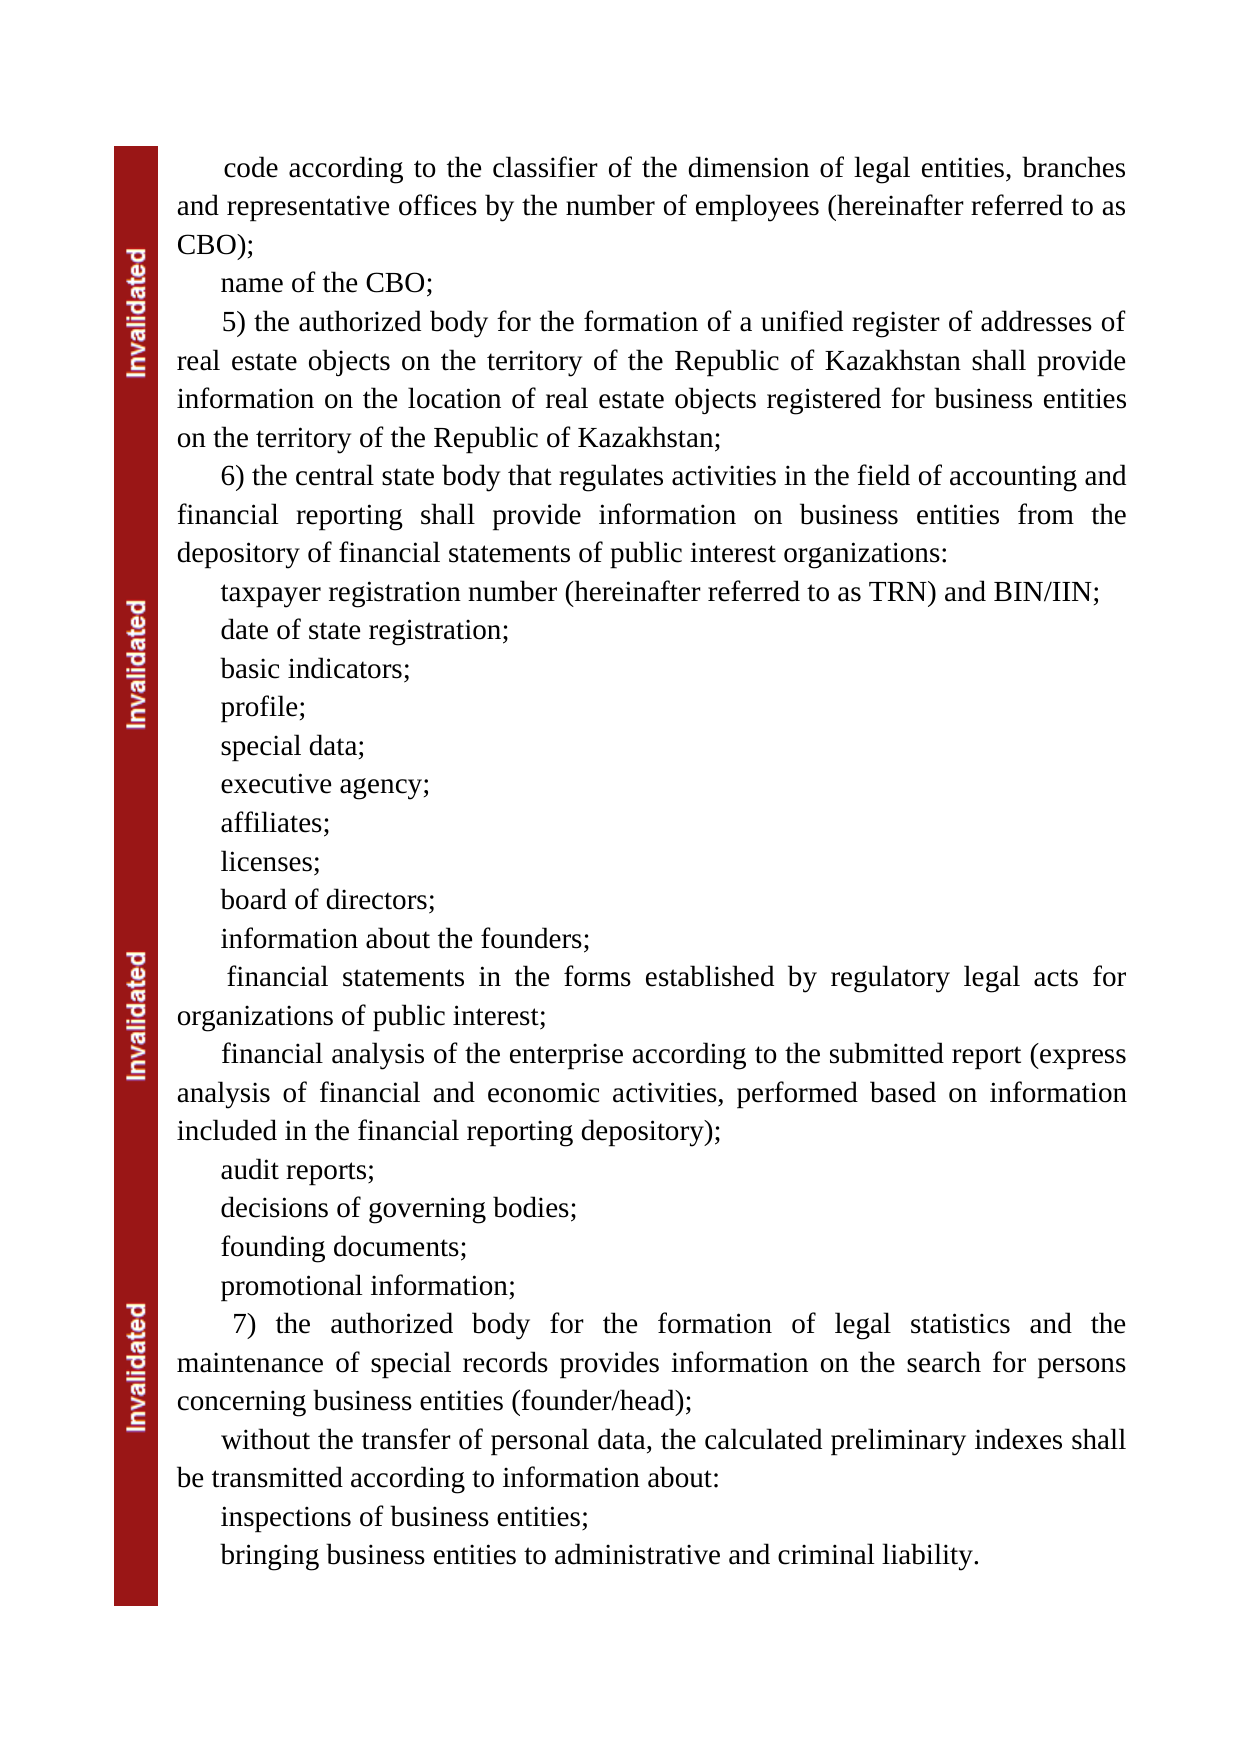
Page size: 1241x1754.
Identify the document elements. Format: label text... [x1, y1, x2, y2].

picture [114, 1301, 158, 1306]
picture [114, 1031, 158, 1036]
text profile; [112, 689, 1128, 723]
text decisions of governing bodies; [112, 1191, 1128, 1224]
text 7) the authorized body for the formation of legal statistics and the maintenance of special records provides information on the search for persons concerning business entities (founder/head); [112, 1306, 1128, 1417]
picture [114, 916, 158, 921]
text promotional information; [112, 1268, 1128, 1301]
picture [114, 877, 158, 882]
picture [114, 1417, 158, 1422]
text audit reports; [112, 1152, 1128, 1186]
picture [114, 1532, 158, 1537]
picture [114, 261, 158, 266]
text basic indicators; [112, 651, 1128, 684]
text financial statements in the forms established by regulatory legal acts for organizations of public interest; [112, 959, 1128, 1031]
text affiliates; [112, 805, 1128, 839]
text bringing business entities to administrative and criminal liability. [112, 1537, 1128, 1571]
text founding documents; [112, 1229, 1128, 1263]
picture [114, 762, 158, 767]
picture [114, 1571, 158, 1606]
text without the transfer of personal data, the calculated preliminary indexes shall be transmitted according to information about: [112, 1422, 1128, 1494]
text board of directors; [112, 882, 1128, 916]
picture [114, 723, 158, 728]
picture [114, 146, 158, 150]
picture [114, 607, 158, 612]
picture [114, 1263, 158, 1268]
text date of state registration; [112, 612, 1128, 646]
picture [114, 1494, 158, 1499]
text 6) the central state body that regulates activities in the field of accounting and financial reporting shall provide information on business entities from the depository of financial statements of public interest organizations: [112, 458, 1128, 569]
text special data; [112, 728, 1128, 762]
picture [114, 954, 158, 959]
picture [114, 1147, 158, 1152]
text taxpayer registration number (hereinafter referred to as TRN) and BIN/IIN; [112, 574, 1128, 607]
picture [114, 453, 158, 458]
picture [114, 299, 158, 304]
text information about the founders; [112, 921, 1128, 954]
picture [114, 800, 158, 805]
picture [114, 569, 158, 574]
text code according to the classifier of the dimension of legal entities, branches and representative offices by the number of employees (hereinafter referred to as СВO); [112, 150, 1128, 261]
picture [114, 684, 158, 689]
text name of the СВO; [112, 266, 1128, 299]
text executive agency; [112, 767, 1128, 800]
picture [114, 646, 158, 651]
text licenses; [112, 844, 1128, 877]
text financial analysis of the enterprise according to the submitted report (express analysis of financial and economic activities, performed based on information included in the financial reporting depository); [112, 1036, 1128, 1147]
picture [114, 1186, 158, 1191]
picture [114, 1224, 158, 1229]
text 5) the authorized body for the formation of a unified register of addresses of real estate objects on the territory of the Republic of Kazakhstan shall provide information on the location of real estate objects registered for business entities on the territory of the Republic of Kazakhstan; [112, 304, 1128, 453]
picture [114, 839, 158, 844]
text inspections of business entities; [112, 1499, 1128, 1532]
